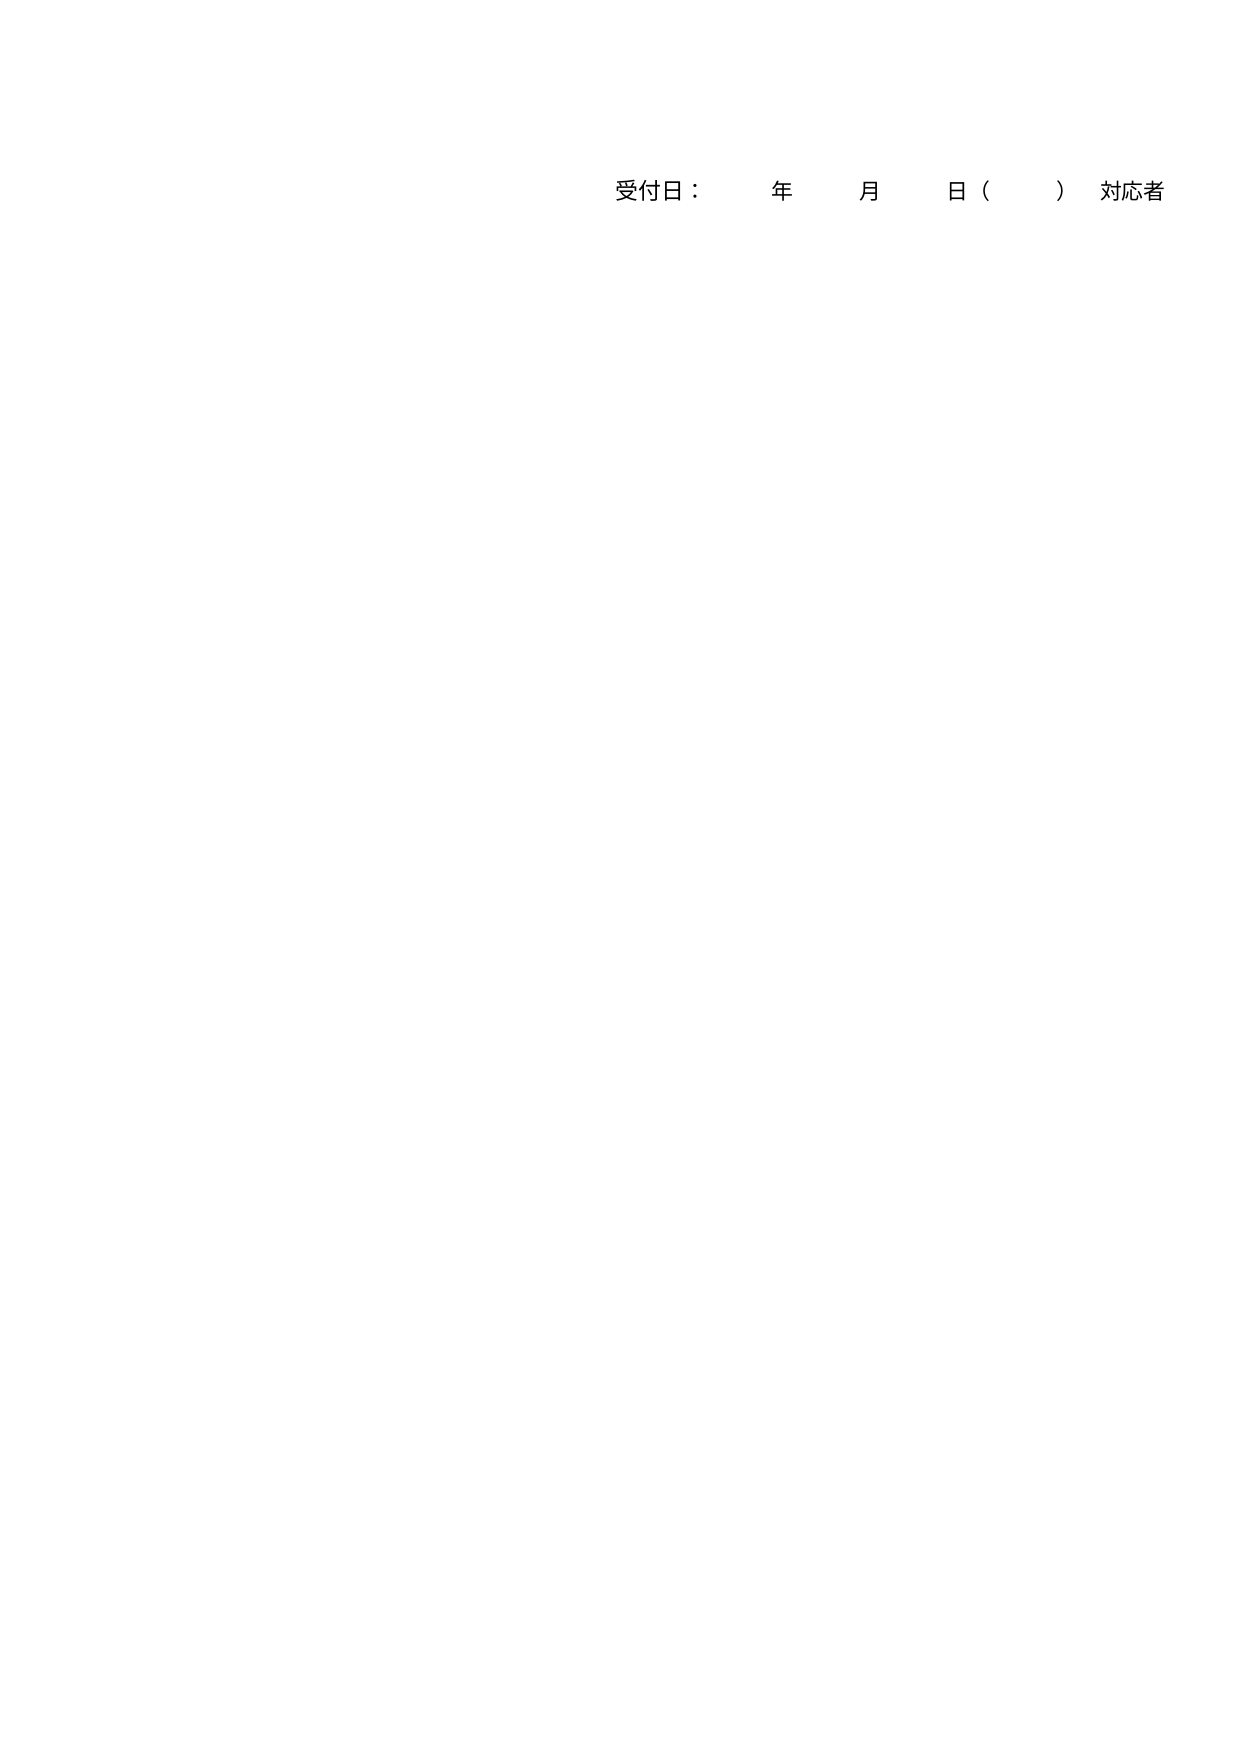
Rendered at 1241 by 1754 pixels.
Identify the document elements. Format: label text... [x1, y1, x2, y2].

text 受付日： 年 月 日（ ） 対応者 [118, 157, 1165, 221]
